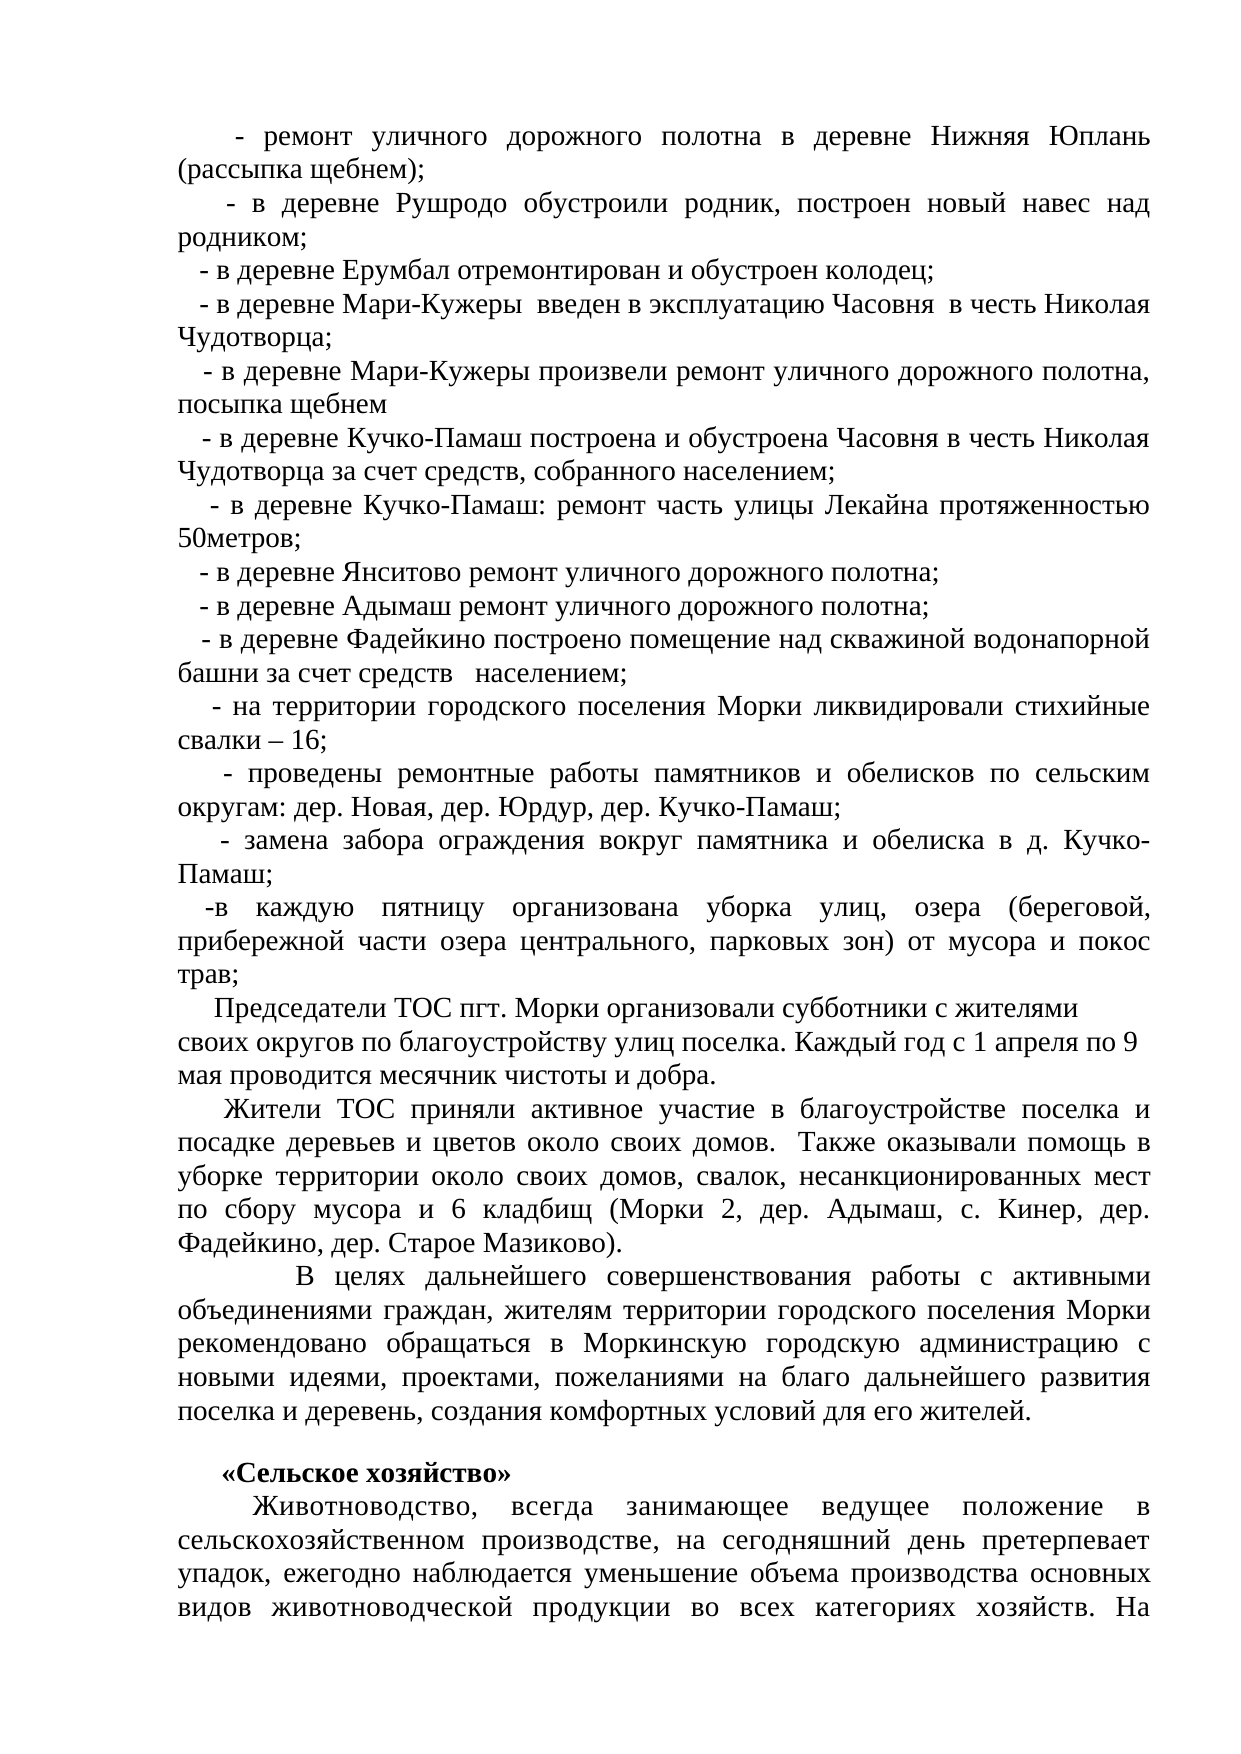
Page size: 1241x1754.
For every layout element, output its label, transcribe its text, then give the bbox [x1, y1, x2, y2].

text - в деревне Мари-Кужеры произвели ремонт уличного дорожного полотна, посыпка щебнем [177, 353, 1152, 420]
text - в деревне Мари-Кужеры введен в эксплуатацию Часовня в честь Николая Чудотворца; [177, 286, 1152, 353]
text -в каждую пятницу организована уборка улиц, озера (береговой, прибережной части озера центрального, парковых зон) от мусора и покос трав; [177, 889, 1152, 990]
text - в деревне Ерумбал отремонтирован и обустроен колодец; [177, 252, 1152, 286]
text - в деревне Рушродо обустроили родник, построен новый навес над родником; [177, 185, 1152, 252]
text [177, 1488, 1152, 1623]
text - на территории городского поселения Морки ликвидировали стихийные свалки – 16; [177, 688, 1152, 755]
text - в деревне Адымаш ремонт уличного дорожного полотна; [177, 588, 1152, 621]
text Жители ТОС приняли активное участие в благоустройстве поселка и посадке деревьев и цветов около своих домов. Также оказывали помощь в уборке территории около своих домов, свалок, несанкционированных мест по сбору мусора и 6 кладбищ (Морки 2, дер. Адымаш, с. Кинер, дер. Фадейкино, дер. Старое Мазиково). [177, 1091, 1152, 1258]
text - в деревне Янситово ремонт уличного дорожного полотна; [177, 554, 1152, 588]
text - в деревне Кучко-Памаш: ремонт часть улицы Лекайна протяженностью 50метров; [177, 487, 1152, 554]
text - в деревне Фадейкино построено помещение над скважиной водонапорной башни за счет средств населением; [177, 621, 1152, 688]
text - в деревне Кучко-Памаш построена и обустроена Часовня в честь Николая Чудотворца за счет средств, собранного населением; [177, 420, 1152, 487]
text - замена забора ограждения вокруг памятника и обелиска в д. Кучко-Памаш; [177, 822, 1152, 889]
text «Сельское хозяйство» [177, 1455, 1152, 1488]
text - ремонт уличного дорожного полотна в деревне Нижняя Юплань (рассыпка щебнем); [177, 118, 1152, 185]
text В целях дальнейшего совершенствования работы с активными объединениями граждан, жителям территории городского поселения Морки рекомендовано обращаться в Моркинскую городскую администрацию с новыми идеями, проектами, пожеланиями на благо дальнейшего развития поселка и деревень, создания комфортных условий для его жителей. [177, 1258, 1152, 1426]
text Председатели ТОС пгт. Морки организовали субботники с жителями своих округов по благоустройству улиц поселка. Каждый год с 1 апреля по 9 мая проводится месячник чистоты и добра. [177, 990, 1152, 1091]
text - проведены ремонтные работы памятников и обелисков по сельским округам: дер. Новая, дер. Юрдур, дер. Кучко-Памаш; [177, 755, 1152, 822]
